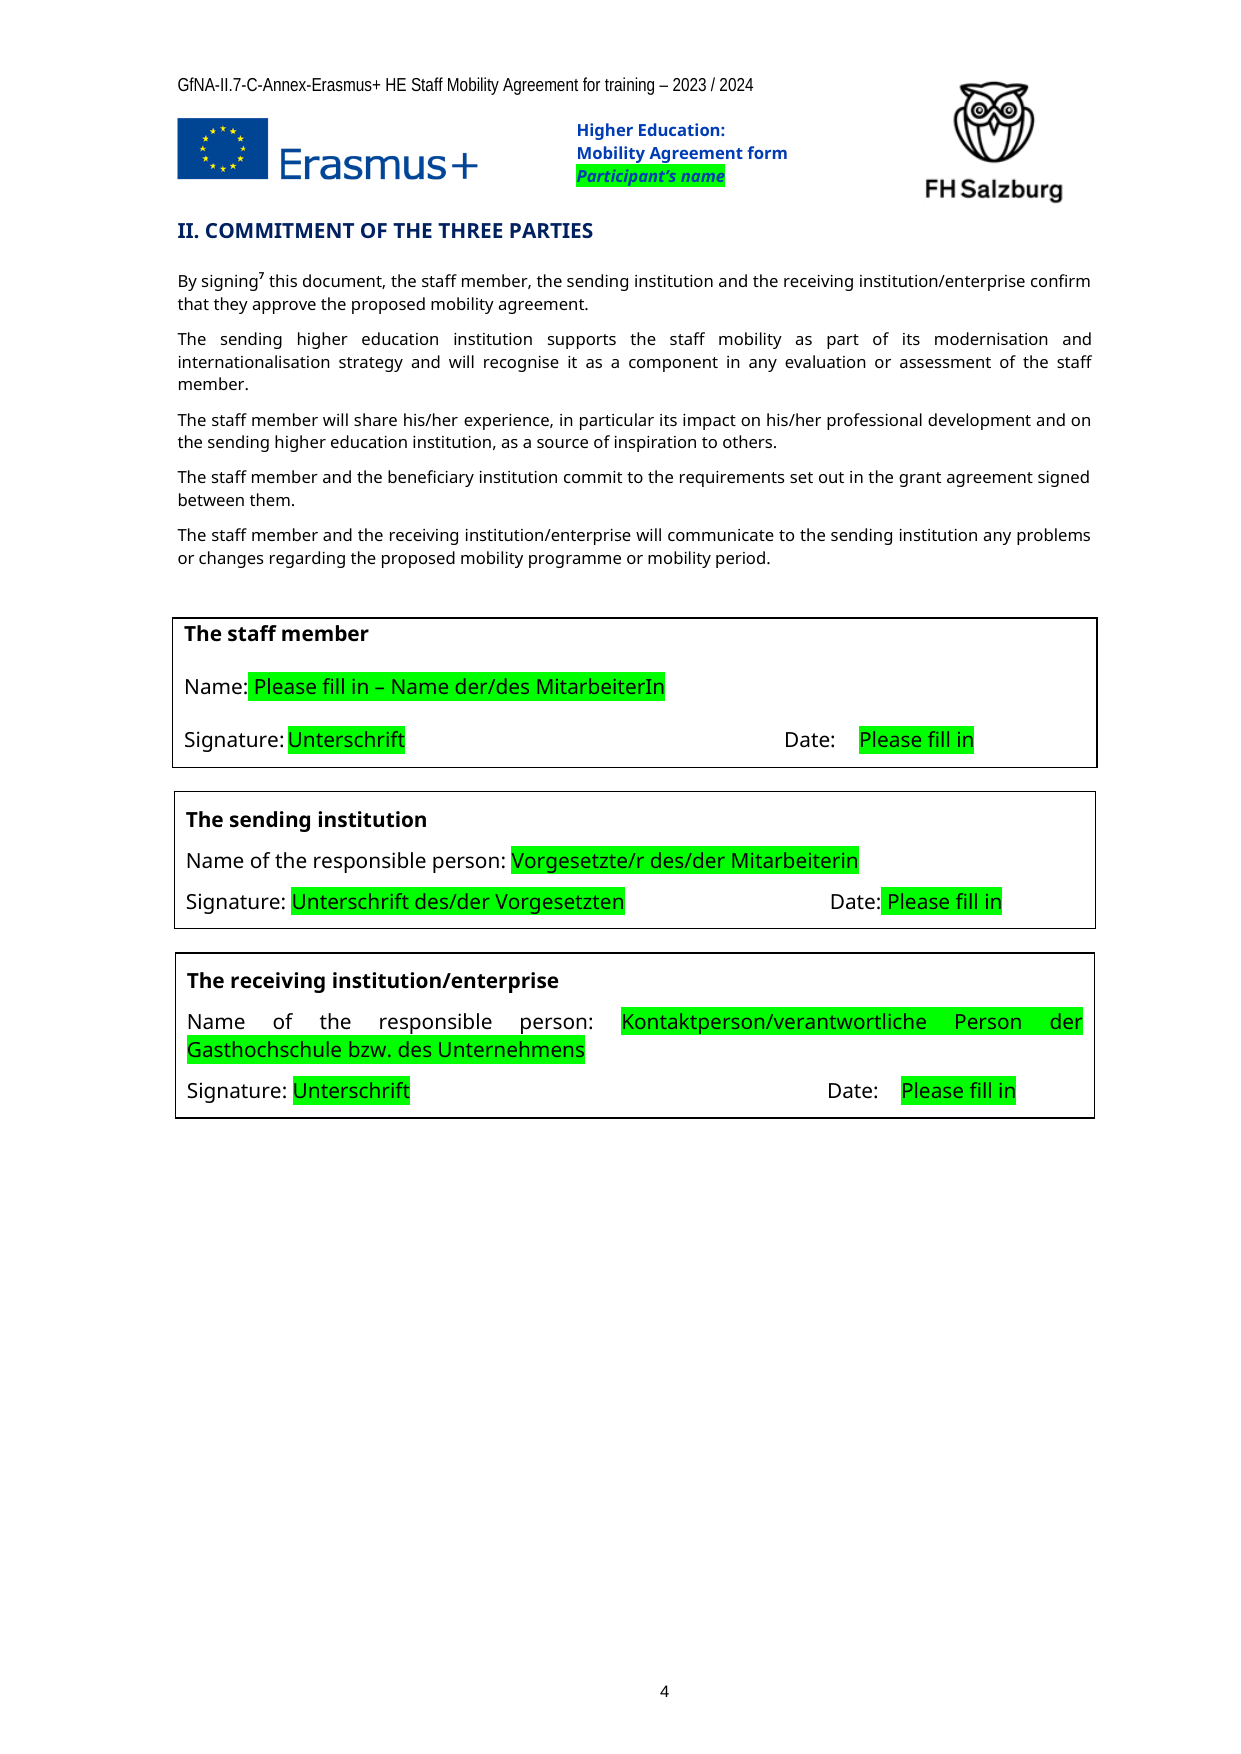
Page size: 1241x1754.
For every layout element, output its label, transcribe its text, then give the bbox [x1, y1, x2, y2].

text The staff member will share his/her experience, in particular its impact on his/her professional development and on the sending higher education institution, as a source of inspiration to others. [177, 408, 1092, 454]
table_header The staff member Name: Please fill in – Name der/des MitarbeiterIn Signature: Unterschrift Date: Please fill in [173, 619, 1096, 767]
text By signing this document, the staff member, the sending institution and the receiving institution/enterprise confirm that they approve the proposed mobility agreement. [177, 270, 1092, 315]
text II. COMMITMENT OF THE THREE PARTIES [177, 216, 1092, 245]
text The sending higher education institution supports the staff mobility as part of its modernisation and internationalisation strategy and will recognise it as a component in any evaluation or assessment of the staff member. [177, 328, 1092, 396]
text The staff member and the beneficiary institution commit to the requirements set out in the grant agreement signed between them. [177, 466, 1092, 512]
picture [177, 118, 478, 180]
text The staff member and the receiving institution/enterprise will communicate to the sending institution any problems or changes regarding the proposed mobility programme or mobility period. [177, 524, 1092, 569]
picture [918, 77, 1068, 208]
table_header The receiving institution/enterprise Name of the responsible person: Kontaktperson/verantwortliche Person der Gasthochschule bzw. des Unternehmens Signature: Unterschrift Date: Please fill in [176, 954, 1094, 1117]
table_header The sending institution Name of the responsible person: Vorgesetzte/r des/der Mitarbeiterin Signature: Unterschrift des/der Vorgesetzten Date: Please fill in [175, 792, 1095, 928]
